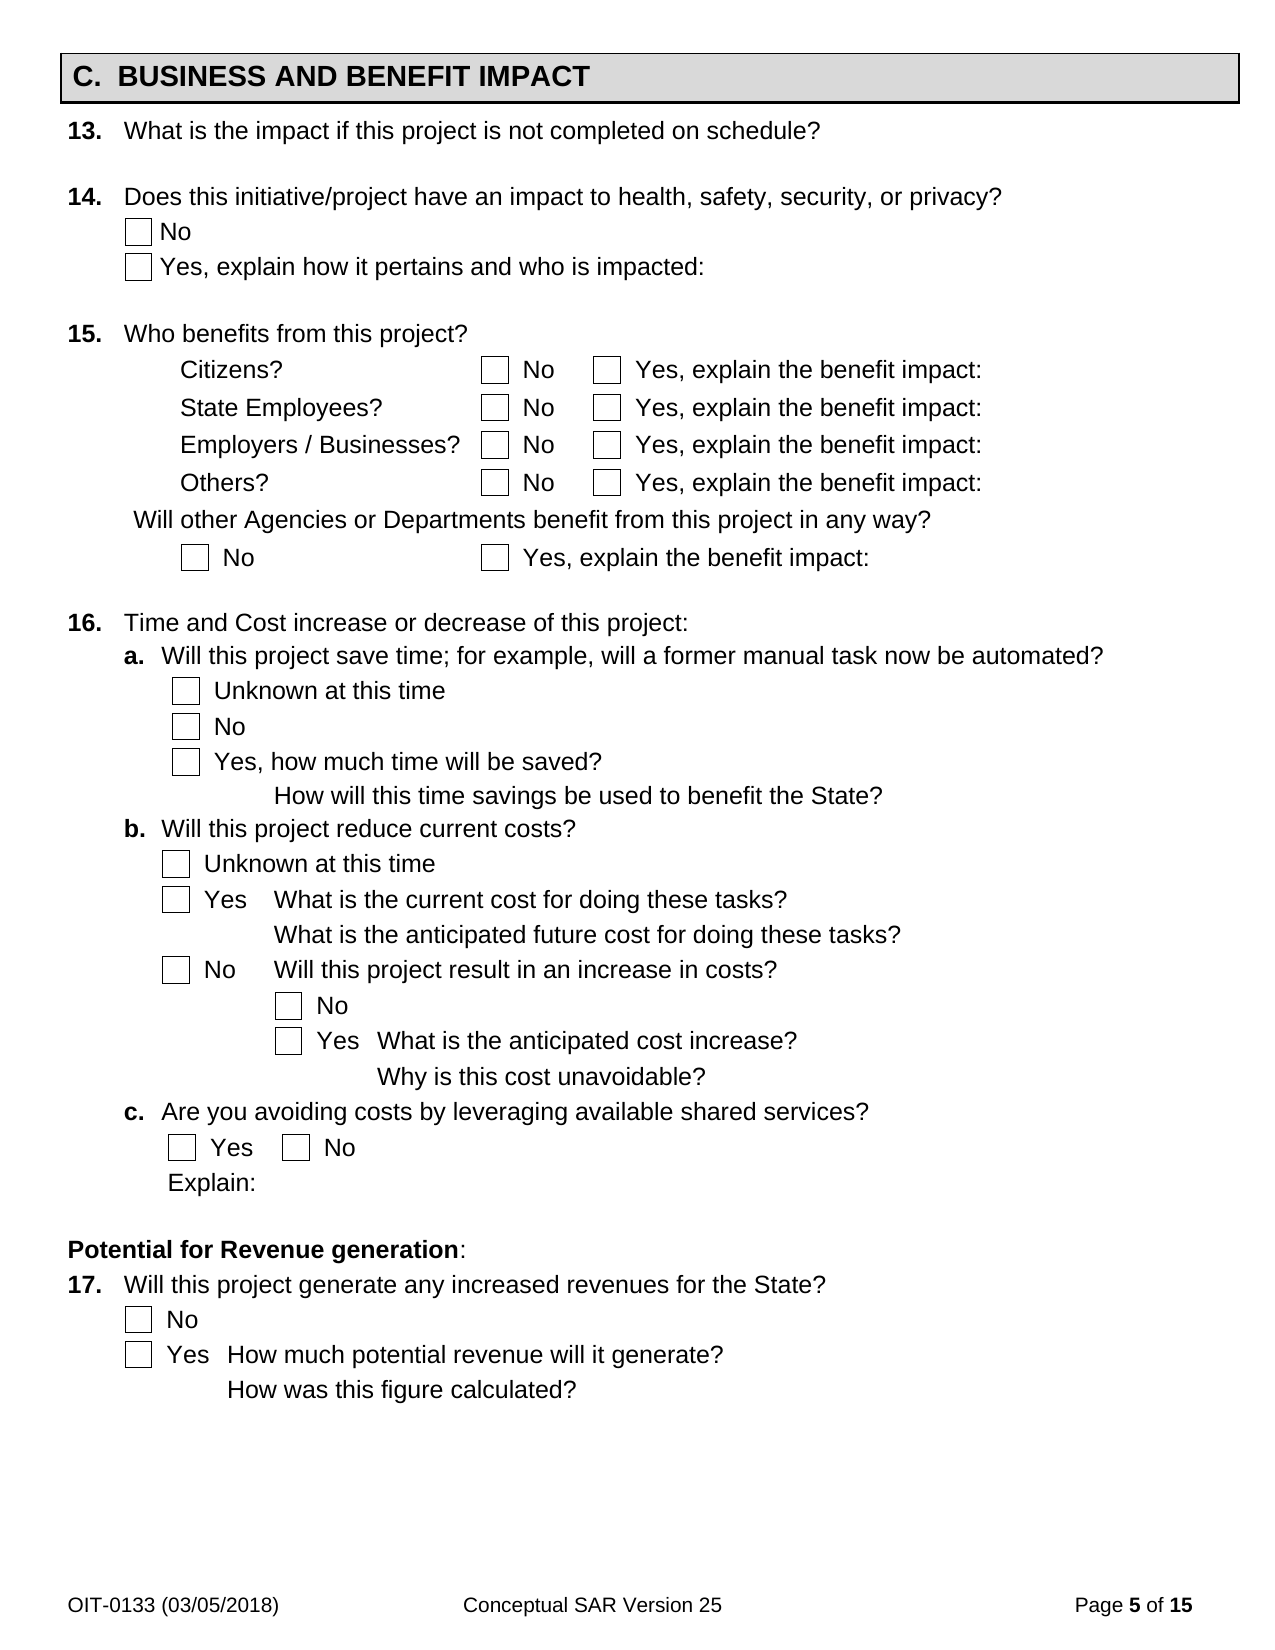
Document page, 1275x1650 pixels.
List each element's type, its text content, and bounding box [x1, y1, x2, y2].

text Unknown at this time [171, 676, 1181, 706]
text Unknown at this time [161, 849, 1181, 878]
text Others? No Yes, explain the benefit impact: [180, 466, 1181, 497]
text Yes What is the current cost for doing these tasks? [161, 885, 1181, 914]
text No Yes, explain the benefit impact: [180, 541, 1181, 572]
text Yes How much potential revenue will it generate? [124, 1340, 1181, 1368]
text Will other Agencies or Departments benefit from this project in any way? [67, 503, 1181, 535]
text Yes What is the anticipated cost increase? [274, 1026, 1181, 1056]
text Yes, how much time will be saved? [171, 747, 1181, 776]
text No [124, 1305, 1181, 1333]
list Will this project save time; for example, will a former manual task now be automated? [124, 643, 1181, 670]
text State Employees? No Yes, explain the benefit impact: [180, 391, 1181, 422]
text No [274, 991, 1181, 1020]
text Citizens? No Yes, explain the benefit impact: [180, 353, 1181, 385]
list What is the impact if this project is not completed on schedule? [67, 116, 1181, 145]
text Employers / Businesses? No Yes, explain the benefit impact: [180, 428, 1181, 460]
text What is the anticipated future cost for doing these tasks? [274, 920, 1181, 949]
text Explain: [167, 1168, 1181, 1197]
text How was this figure calculated? [227, 1375, 1181, 1403]
list Will this project reduce current costs? [124, 816, 1181, 843]
text Yes No [167, 1133, 1181, 1162]
table_header BUSINESS AND BENEFIT IMPACT [62, 54, 1238, 101]
text Why is this cost unavoidable? [377, 1062, 1181, 1091]
text No [171, 712, 1181, 741]
list Who benefits from this project? [67, 318, 1181, 347]
text No Will this project result in an increase in costs? [161, 956, 1181, 985]
text Yes, explain how it pertains and who is impacted: [124, 252, 1181, 281]
text No [124, 217, 1181, 246]
list Will this project generate any increased revenues for the State? [67, 1270, 1181, 1298]
text Potential for Revenue generation: [67, 1235, 1181, 1263]
list Are you avoiding costs by leveraging available shared services? [124, 1097, 1181, 1126]
list Time and Cost increase or decrease of this project: [67, 610, 1181, 637]
list Does this initiative/project have an impact to health, safety, security, or privacy? [67, 182, 1181, 211]
text How will this time savings be used to benefit the State? [274, 783, 1181, 810]
